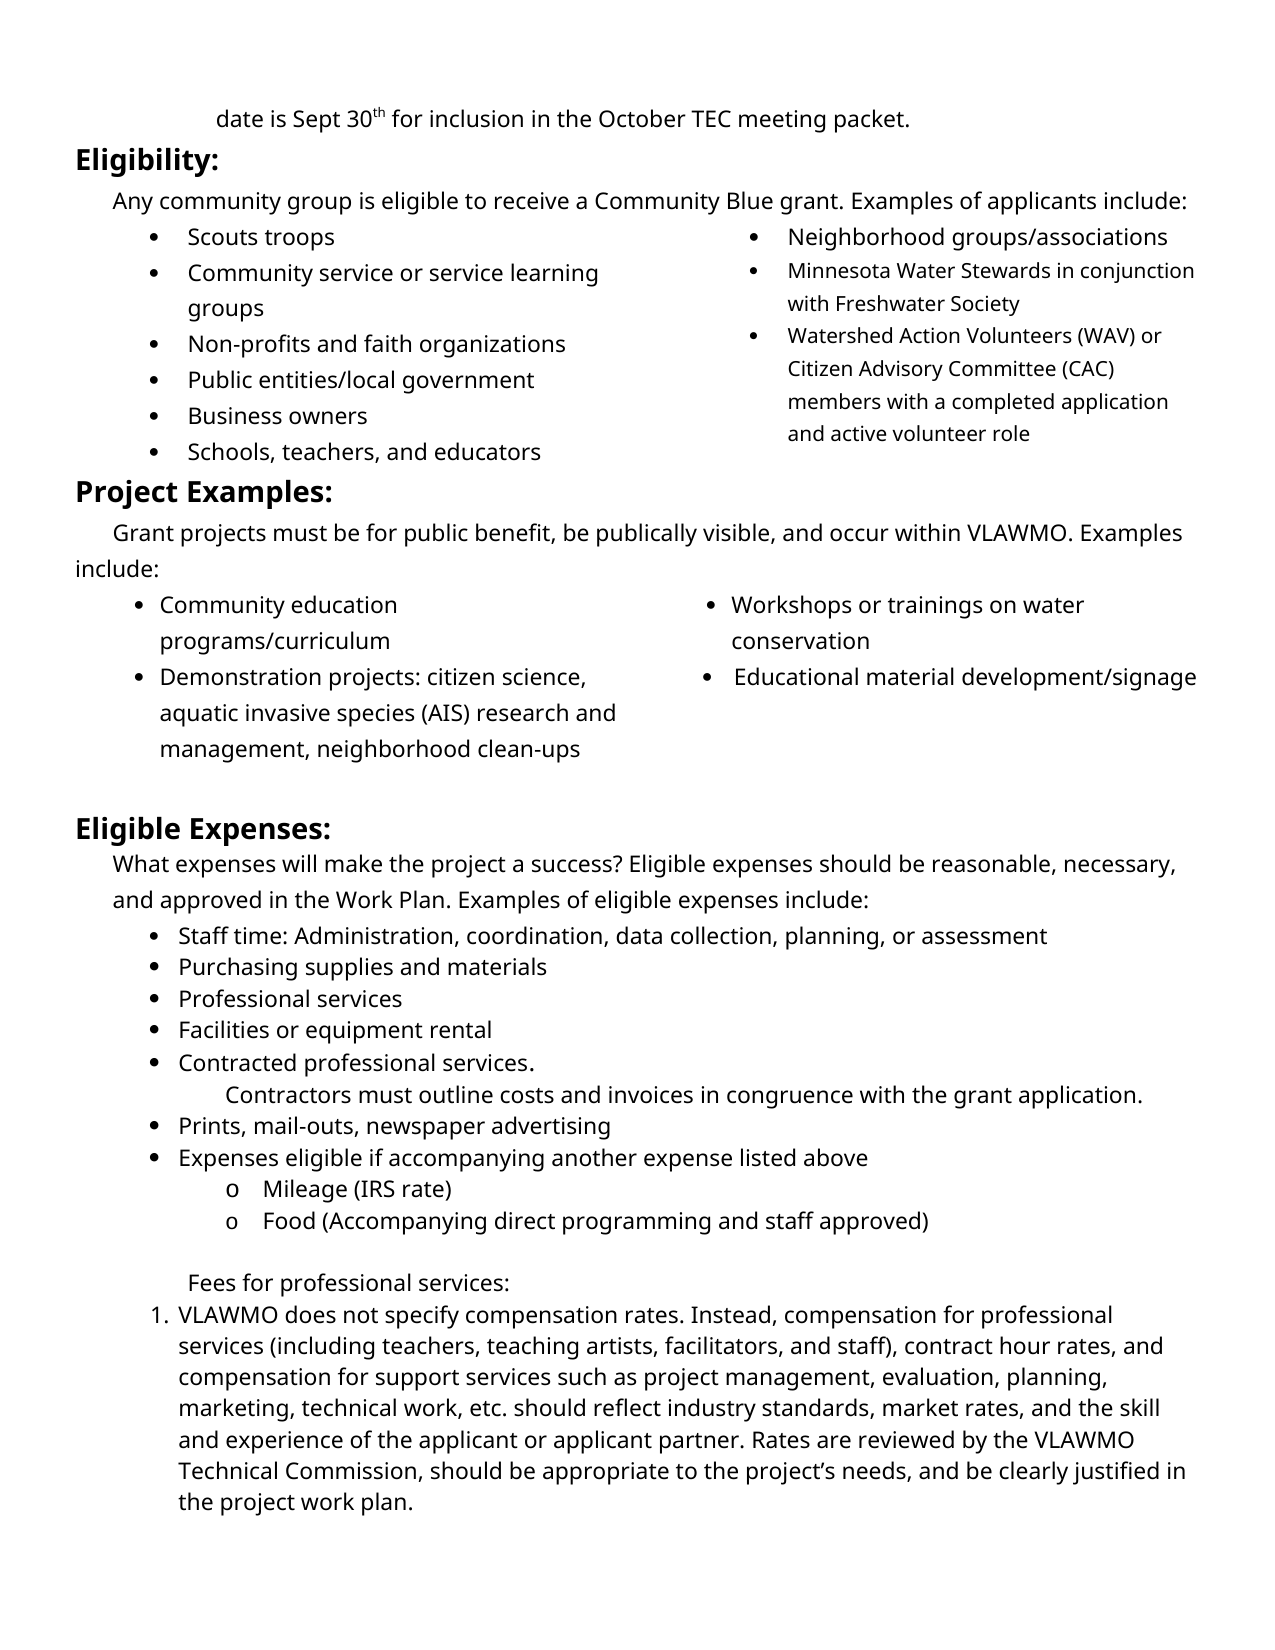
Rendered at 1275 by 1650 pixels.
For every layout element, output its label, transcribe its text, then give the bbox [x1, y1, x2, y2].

list Food (Accompanying direct programming and staff approved) [225, 1205, 1200, 1236]
list Schools, teachers, and educators [150, 436, 600, 467]
list Non-profits and faith organizations [150, 328, 600, 359]
list Facilities or equipment rental [150, 1014, 1200, 1045]
list Educational material development/signage [684, 661, 1200, 692]
list Grant projects must be for public benefit, be publically visible, and occur within VLAWMO. Examples include: [75, 517, 1200, 584]
text Eligibility: [75, 139, 1200, 179]
list Purchasing supplies and materials [150, 951, 1200, 982]
list Neighborhood groups/associations [750, 221, 1200, 252]
text date is Sept 30th for inclusion in the October TEC meeting packet. [206, 103, 1200, 134]
list Workshops or trainings on water conservation [707, 589, 1200, 656]
list Staff time: Administration, coordination, data collection, planning, or assessment [150, 920, 1200, 951]
text 1. VLAWMO does not specify compensation rates. Instead, compensation for professional services (including teachers, teaching artists, facilitators, and staff), contract hour rates, and compensation for support services such as project management, evaluation, planning, marketing, technical work, etc. should reflect industry standards, market rates, and the skill and experience of the applicant or applicant partner. Rates are reviewed by the VLAWMO Technical Commission, should be appropriate to the project’s needs, and be clearly justified in the project work plan. [150, 1299, 1200, 1517]
list Mileage (IRS rate) [225, 1173, 1200, 1205]
text Eligible Expenses: [75, 808, 1200, 848]
list Prints, mail-outs, newspaper advertising [150, 1110, 1200, 1142]
list Contracted professional services. [150, 1045, 1200, 1079]
list Expenses eligible if accompanying another expense listed above [150, 1142, 1200, 1173]
list Professional services [150, 982, 1200, 1014]
list Minnesota Water Stewards in conjunction with Freshwater Society [750, 256, 1200, 317]
list Demonstration projects: citizen science, aquatic invasive species (AIS) research and management, neighborhood clean-ups [135, 661, 628, 764]
text Project Examples: [75, 472, 1200, 511]
list Watershed Action Volunteers (WAV) or Citizen Advisory Committee (CAC) members with a completed application and active volunteer role [750, 322, 1200, 448]
list Scouts troops [150, 221, 600, 252]
list Public entities/local government [150, 364, 600, 396]
list Community service or service learning groups [150, 256, 600, 324]
list Community education programs/curriculum [135, 589, 628, 656]
text Any community group is eligible to receive a Community Blue grant. Examples of applicants include: [112, 184, 1200, 216]
text Contractors must outline costs and invoices in congruence with the grant application. [178, 1079, 1200, 1110]
text What expenses will make the project a success? Eligible expenses should be reasonable, necessary, and approved in the Work Plan. Examples of eligible expenses include: [112, 848, 1200, 915]
text Fees for professional services: [150, 1267, 1200, 1299]
list Business owners [150, 400, 600, 431]
